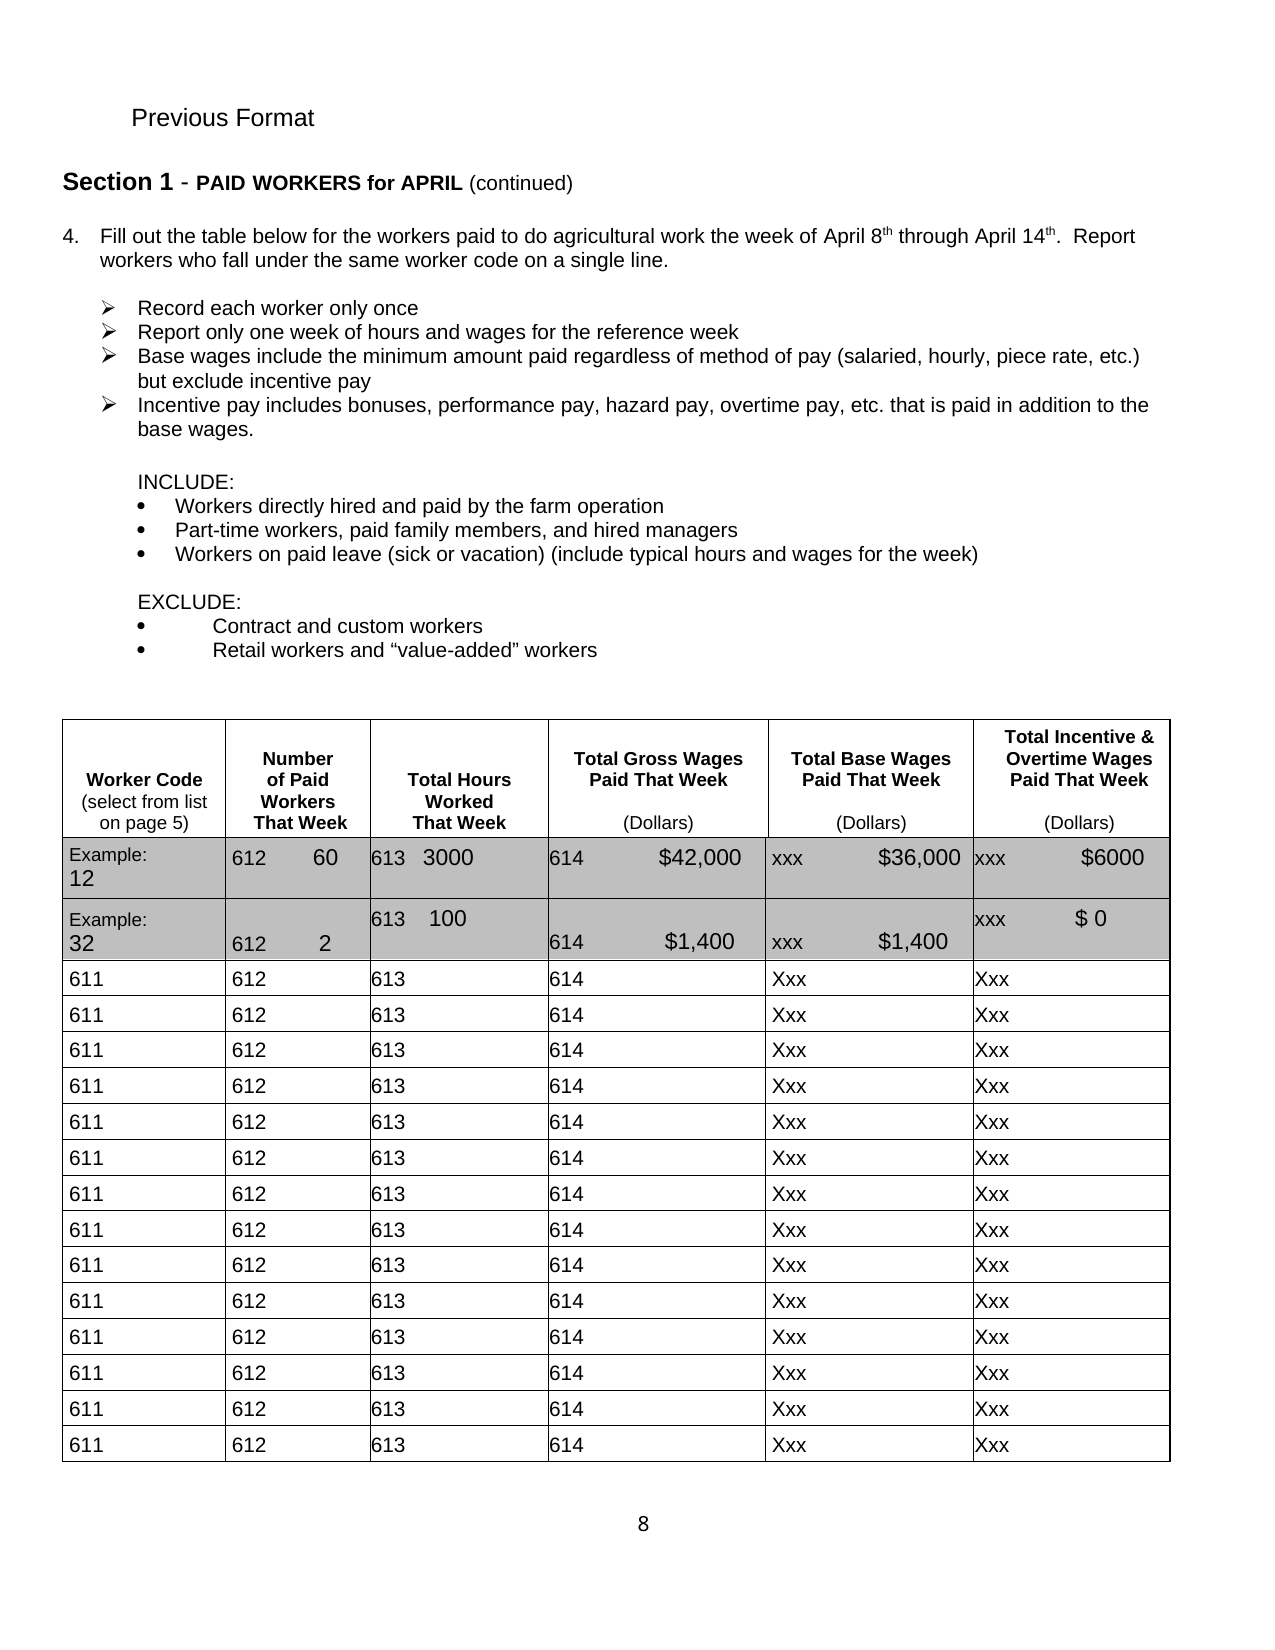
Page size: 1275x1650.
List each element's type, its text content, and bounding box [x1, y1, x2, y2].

text Previous Format [131, 103, 1230, 132]
table_header Section 1 - PAID WORKERS for APRIL (continued) 4. Fill out the table below for the workers paid to do agricultural work the week of April 8th through April 14th. Report workers who fall under the same worker code on a single line. Record each worker only once Report only one week of hours and wages for the reference week Base wages include the minimum amount paid regardless of method of pay (salaried, hourly, piece rate, etc.) but exclude incentive pay Incentive pay includes bonuses, performance pay, hazard pay, overtime pay, etc. that is paid in addition to the base wages. INCLUDE: Workers directly hired and paid by the farm operation Part-time workers, paid family members, and hired managers Workers on paid leave (sick or vacation) (include typical hours and wages for the week) EXCLUDE: Contract and custom workers Retail workers and “value-added” workers [56, 161, 1170, 1498]
